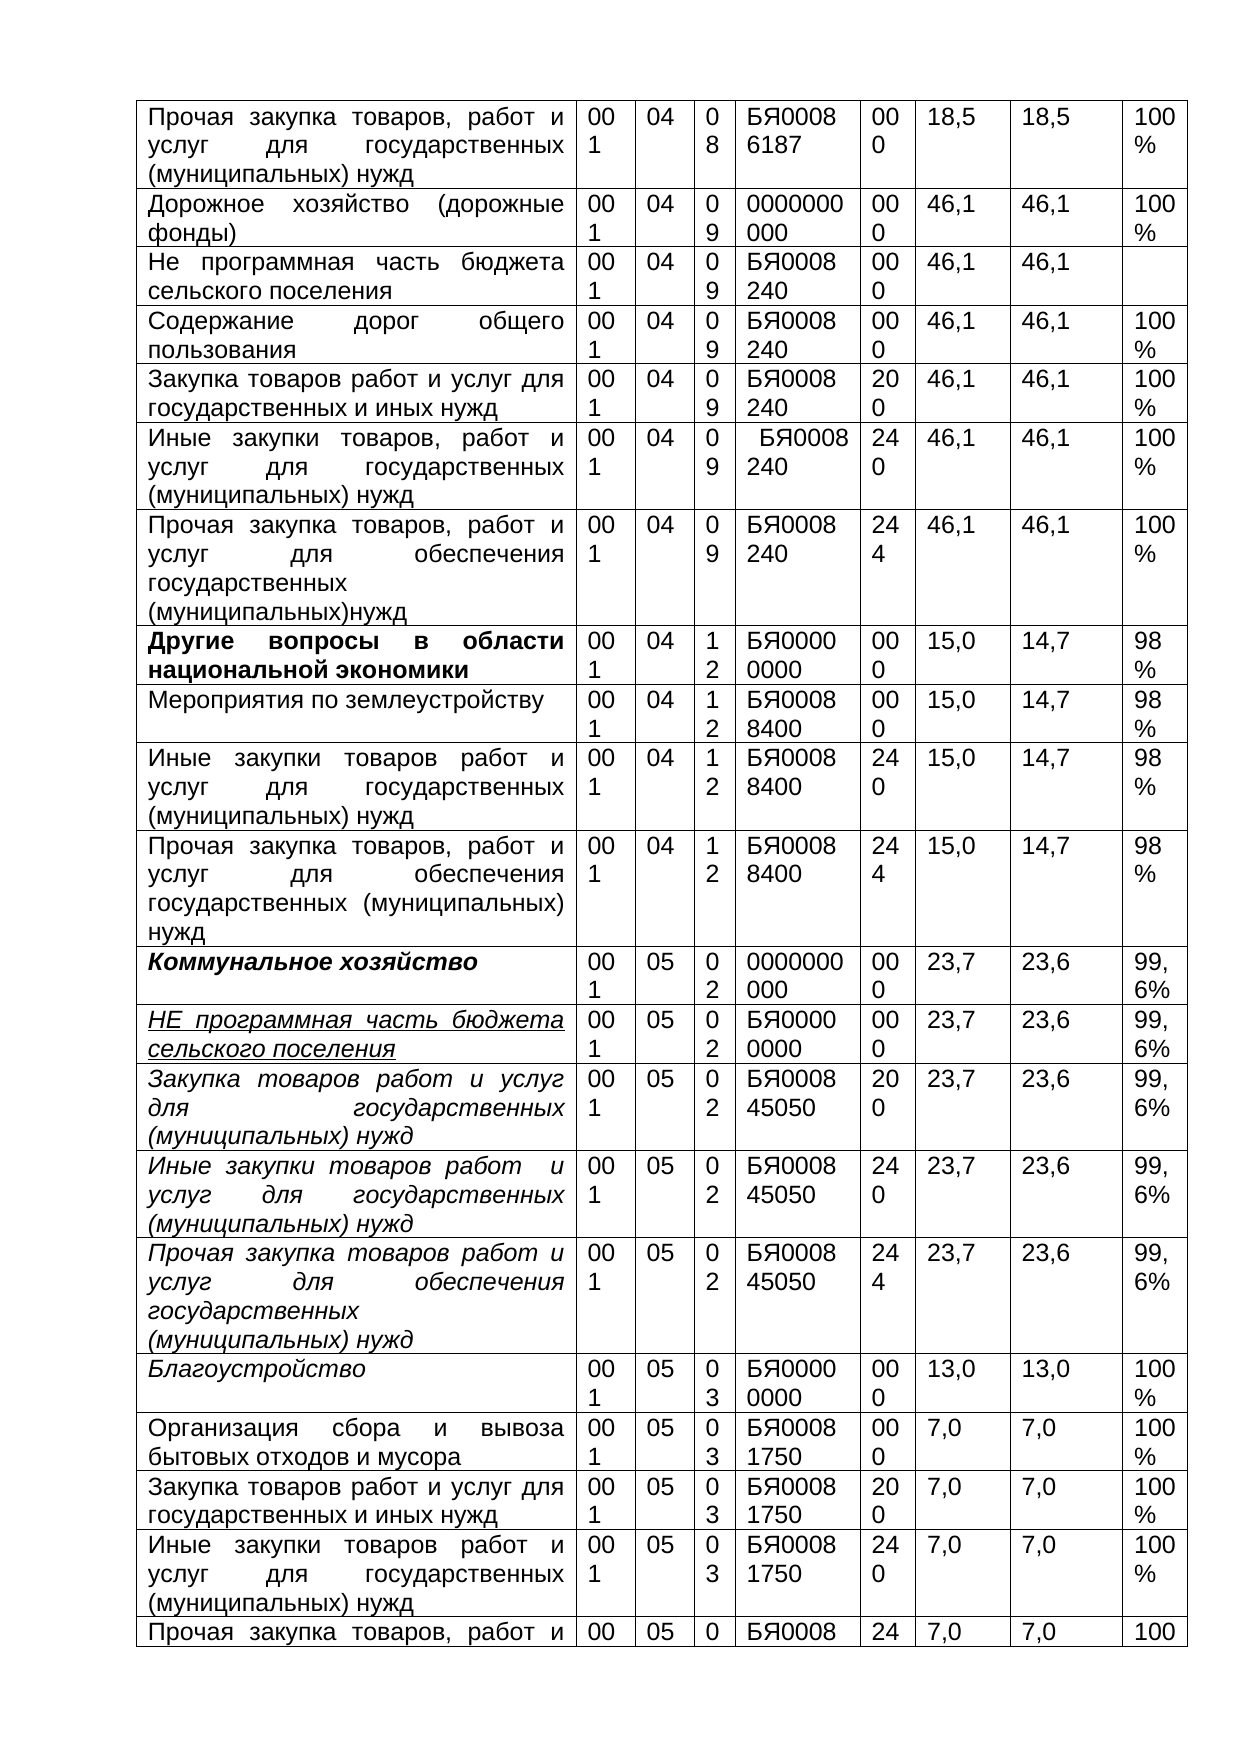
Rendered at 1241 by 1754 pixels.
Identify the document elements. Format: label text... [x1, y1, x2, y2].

table_cell 200 [861, 1471, 915, 1529]
table_cell 001 [577, 947, 635, 1004]
table_cell 001 [577, 743, 635, 829]
table_cell 001 [577, 247, 635, 305]
table_cell 09 [695, 364, 735, 422]
table_cell 23,7 [916, 1005, 1010, 1063]
table_cell 12 [695, 743, 735, 829]
table_cell 001 [577, 1471, 635, 1529]
table_cell 02 [695, 1151, 735, 1237]
table_cell БЯ00081750 [736, 1471, 860, 1529]
table_cell 46,1 [1011, 510, 1122, 625]
table_cell 15,0 [916, 831, 1010, 946]
table_cell 13,0 [916, 1354, 1010, 1412]
table_cell 23,6 [1011, 1238, 1122, 1353]
table_cell Иные закупки товаров работ и услуг для государственных (муниципальных) нужд [137, 1530, 576, 1616]
table_cell 7,0 [1011, 1530, 1122, 1616]
table_cell Закупка товаров работ и услуг для государственных и иных нужд [137, 364, 576, 422]
table_cell 23,7 [916, 947, 1010, 1004]
table_cell 46,1 [916, 423, 1010, 509]
table_cell 0000000000 [736, 189, 860, 246]
table_cell 05 [636, 1530, 694, 1616]
table_cell 08 [695, 101, 735, 188]
table_cell 05 [636, 1471, 694, 1529]
table_cell 09 [695, 247, 735, 305]
table_cell Благоустройство [137, 1354, 576, 1412]
table_cell 05 [636, 1151, 694, 1237]
table_cell Закупка товаров работ и услуг для государственных (муниципальных) нужд [137, 1064, 576, 1150]
table_cell 23,7 [916, 1064, 1010, 1150]
table_cell 09 [695, 306, 735, 363]
table_cell 240 [861, 1530, 915, 1616]
table_cell 100% [1123, 364, 1187, 422]
table_cell 100% [1123, 101, 1187, 188]
table_cell 240 [861, 423, 915, 509]
table_cell 100% [1123, 423, 1187, 509]
table_cell 23,7 [916, 1151, 1010, 1237]
table_cell 001 [577, 101, 635, 188]
table_cell 001 [577, 1413, 635, 1470]
table_cell Иные закупки товаров работ и услуг для государственных (муниципальных) нужд [137, 1151, 576, 1237]
table_cell 000 [861, 101, 915, 188]
table_cell 240 [861, 1151, 915, 1237]
table_cell 04 [636, 626, 694, 684]
table_cell БЯ00081750 [736, 1530, 860, 1616]
table_cell БЯ00081750 [736, 1617, 860, 1646]
table_cell БЯ000845050 [736, 1151, 860, 1237]
table_cell 000 [861, 1005, 915, 1063]
table_cell 02 [695, 947, 735, 1004]
table_cell 7,0 [1011, 1617, 1122, 1646]
table_cell Мероприятия по землеустройству [137, 685, 576, 742]
table_cell 0000000000 [736, 947, 860, 1004]
table_cell 7,0 [1011, 1471, 1122, 1529]
table_cell 100% [1123, 1530, 1187, 1616]
table_cell [1123, 247, 1187, 305]
table_cell Прочая закупка товаров, работ и услуг для обеспечения государственных (муниципальных)нужд [137, 510, 576, 625]
table_cell 05 [636, 1005, 694, 1063]
table_cell 000 [861, 626, 915, 684]
table_cell 7,0 [916, 1617, 1010, 1646]
table_cell 04 [636, 306, 694, 363]
table_cell 000 [861, 685, 915, 742]
table_cell 02 [695, 1064, 735, 1150]
table_cell 05 [636, 1413, 694, 1470]
table_cell 04 [636, 189, 694, 246]
table_cell 244 [861, 1238, 915, 1353]
table_cell 100% [1123, 1354, 1187, 1412]
table_cell 05 [636, 947, 694, 1004]
table_cell 23,6 [1011, 947, 1122, 1004]
table_cell БЯ00088400 [736, 685, 860, 742]
table_cell БЯ0008240 [736, 510, 860, 625]
table_cell 09 [695, 423, 735, 509]
table_cell 98% [1123, 831, 1187, 946]
table_cell 02 [695, 1238, 735, 1353]
table_cell БЯ00000000 [736, 1005, 860, 1063]
table_cell 001 [577, 1238, 635, 1353]
table_cell 46,1 [1011, 189, 1122, 246]
table_cell 04 [636, 510, 694, 625]
table_cell НЕ программная часть бюджета сельского поселения [137, 1005, 576, 1063]
table_cell 200 [861, 1064, 915, 1150]
table_cell 000 [861, 189, 915, 246]
table_cell 000 [861, 1413, 915, 1470]
table_cell БЯ0008240 [736, 247, 860, 305]
table_cell 001 [577, 306, 635, 363]
table_cell 001 [577, 1530, 635, 1616]
table_cell 99,6% [1123, 1238, 1187, 1353]
table_cell 000 [861, 1354, 915, 1412]
table_cell 100% [1123, 1617, 1187, 1646]
table_cell 100% [1123, 189, 1187, 246]
table_cell 001 [577, 1151, 635, 1237]
table_cell Содержание дорог общего пользования [137, 306, 576, 363]
table_cell 46,1 [916, 510, 1010, 625]
table_cell 46,1 [1011, 247, 1122, 305]
table_cell 23,6 [1011, 1151, 1122, 1237]
table_cell 03 [695, 1617, 735, 1646]
table_cell 001 [577, 626, 635, 684]
table_cell 98% [1123, 626, 1187, 684]
table_cell БЯ00086187 [736, 101, 860, 188]
table_cell 14,7 [1011, 685, 1122, 742]
table_cell Иные закупки товаров работ и услуг для государственных (муниципальных) нужд [137, 743, 576, 829]
table_cell 09 [695, 189, 735, 246]
table_cell БЯ00088400 [736, 831, 860, 946]
table_cell 7,0 [1011, 1413, 1122, 1470]
table_cell Прочая закупка товаров, работ и услуг для обеспечения государственных (муниципальных) нужд [137, 831, 576, 946]
table_cell 98% [1123, 743, 1187, 829]
table_cell 04 [636, 247, 694, 305]
table_cell 200 [861, 364, 915, 422]
table_cell 244 [861, 1617, 915, 1646]
table_cell 18,5 [916, 101, 1010, 188]
table_cell 99,6% [1123, 1151, 1187, 1237]
table_cell Не программная часть бюджета сельского поселения [137, 247, 576, 305]
table_cell 18,5 [1011, 101, 1122, 188]
table_cell 000 [861, 247, 915, 305]
table_cell 05 [636, 1617, 694, 1646]
table_cell 15,0 [916, 685, 1010, 742]
table_cell 100% [1123, 1413, 1187, 1470]
table_cell 001 [577, 364, 635, 422]
table_cell 99,6% [1123, 947, 1187, 1004]
table_cell 7,0 [916, 1471, 1010, 1529]
table_cell 13,0 [1011, 1354, 1122, 1412]
table_cell БЯ00000000 [736, 626, 860, 684]
table_cell 04 [636, 364, 694, 422]
table_cell 244 [861, 510, 915, 625]
table_cell БЯ0008240 [736, 423, 860, 509]
table_cell 46,1 [1011, 364, 1122, 422]
table_cell 99,6% [1123, 1005, 1187, 1063]
table_cell 15,0 [916, 626, 1010, 684]
table_cell 23,6 [1011, 1064, 1122, 1150]
table_cell 15,0 [916, 743, 1010, 829]
table_cell БЯ0008240 [736, 364, 860, 422]
table_cell 240 [861, 743, 915, 829]
table_cell 14,7 [1011, 831, 1122, 946]
table_cell 23,6 [1011, 1005, 1122, 1063]
table_cell 001 [577, 1064, 635, 1150]
table_cell 12 [695, 626, 735, 684]
table_cell 001 [577, 831, 635, 946]
table_cell 99,6% [1123, 1064, 1187, 1150]
table_cell БЯ00000000 [736, 1354, 860, 1412]
table_cell БЯ0008240 [736, 306, 860, 363]
table_cell Дорожное хозяйство (дорожные фонды) [137, 189, 576, 246]
table_cell БЯ00081750 [736, 1413, 860, 1470]
table_cell 04 [636, 831, 694, 946]
table_cell 23,7 [916, 1238, 1010, 1353]
table_cell 001 [577, 510, 635, 625]
table_cell 09 [695, 510, 735, 625]
table_cell 05 [636, 1238, 694, 1353]
table_cell 001 [577, 423, 635, 509]
table_cell Прочая закупка товаров работ и услуг для обеспечения государственных (муниципальных) нужд [137, 1238, 576, 1353]
table_cell Закупка товаров работ и услуг для государственных и иных нужд [137, 1471, 576, 1529]
table_cell Прочая закупка товаров, работ и услуг для государственных (муниципальных) нужд [137, 101, 576, 188]
table_cell 001 [577, 685, 635, 742]
table_cell 46,1 [1011, 423, 1122, 509]
table_cell Другие вопросы в области национальной экономики [137, 626, 576, 684]
table_cell 100% [1123, 1471, 1187, 1529]
table_cell 001 [577, 189, 635, 246]
table_cell 46,1 [916, 189, 1010, 246]
table_cell 46,1 [916, 306, 1010, 363]
table_cell 98% [1123, 685, 1187, 742]
table_cell 7,0 [916, 1530, 1010, 1616]
table_cell 05 [636, 1354, 694, 1412]
table_cell Иные закупки товаров, работ и услуг для государственных (муниципальных) нужд [137, 423, 576, 509]
table_cell 05 [636, 1064, 694, 1150]
table_cell 001 [577, 1005, 635, 1063]
table_cell 12 [695, 831, 735, 946]
table_cell 000 [861, 947, 915, 1004]
table_cell 46,1 [1011, 306, 1122, 363]
table_cell 04 [636, 743, 694, 829]
table_cell 03 [695, 1413, 735, 1470]
table_cell 46,1 [916, 364, 1010, 422]
table_cell 03 [695, 1354, 735, 1412]
table_cell БЯ000845050 [736, 1064, 860, 1150]
table_cell Коммунальное хозяйство [137, 947, 576, 1004]
table_cell БЯ000845050 [736, 1238, 860, 1353]
table_cell 46,1 [916, 247, 1010, 305]
table_cell Организация сбора и вывоза бытовых отходов и мусора [137, 1413, 576, 1470]
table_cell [137, 1617, 576, 1646]
table_cell 14,7 [1011, 743, 1122, 829]
table_cell 04 [636, 423, 694, 509]
table_cell 12 [695, 685, 735, 742]
table_cell 244 [861, 831, 915, 946]
table_cell 03 [695, 1471, 735, 1529]
table_cell 100% [1123, 510, 1187, 625]
table_cell 02 [695, 1005, 735, 1063]
table_cell 001 [577, 1617, 635, 1646]
table_cell 14,7 [1011, 626, 1122, 684]
table_cell 03 [695, 1530, 735, 1616]
table_cell БЯ00088400 [736, 743, 860, 829]
table_cell 04 [636, 101, 694, 188]
table_cell 04 [636, 685, 694, 742]
table_cell 001 [577, 1354, 635, 1412]
table_cell 100% [1123, 306, 1187, 363]
table_cell 000 [861, 306, 915, 363]
table_cell 7,0 [916, 1413, 1010, 1470]
